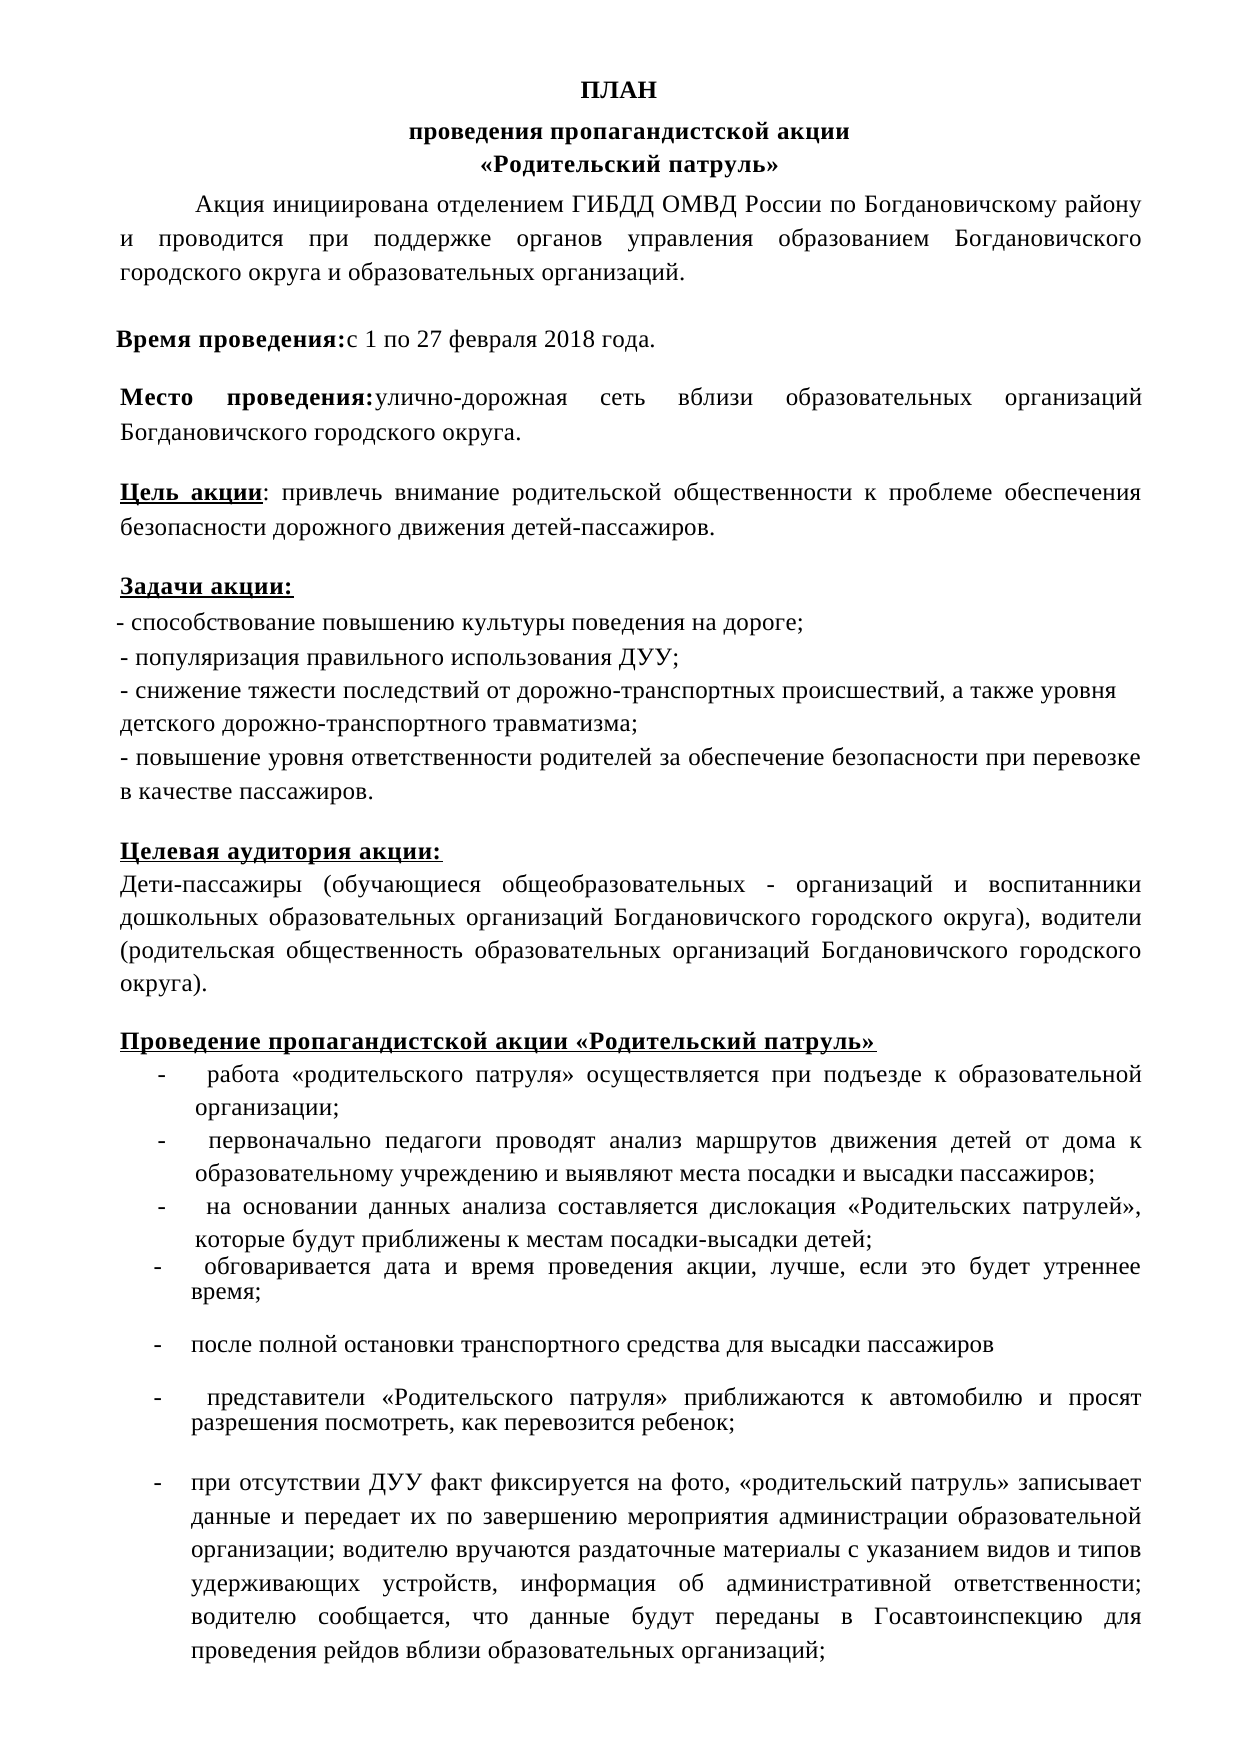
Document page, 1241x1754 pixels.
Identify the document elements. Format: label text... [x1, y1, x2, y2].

text Место проведения:улично-дорожная сеть вблизи образовательных организаций Богдановичского городского округа. [120, 378, 1143, 448]
list после полной остановки транспортного средства для высадки пассажиров [153, 1332, 1143, 1357]
list обговаривается дата и время проведения акции, лучше, если это будет утреннее время; [153, 1254, 1143, 1304]
list первоначально педагоги проводят анализ маршрутов движения детей от дома к образовательному учреждению и выявляют места посадки и высадки пассажиров; [157, 1122, 1143, 1188]
text проведения пропагандистской акции [114, 113, 1145, 146]
text - способствование повышению культуры поведения на дороге; [116, 602, 1146, 637]
text - повышение уровня ответственности родителей за обеспечение безопасности при перевозке в качестве пассажиров. [120, 738, 1143, 807]
text Целевая аудитория акции: [120, 833, 1146, 866]
text «Родительский патруль» [114, 146, 1145, 180]
text Задачи акции: [120, 566, 1146, 602]
text Цель акции: привлечь внимание родительской общественности к проблеме обеспечения безопасности дорожного движения детей-пассажиров. [120, 473, 1143, 542]
list при отсутствии ДУУ факт фиксируется на фото, «родительский патруль» записывает данные и передает их по завершению мероприятия администрации образовательной организации; водителю вручаются раздаточные материалы с указанием видов и типов удерживающих устройств, информация об административной ответственности; водителю сообщается, что данные будут переданы в Госавтоинспекцию для проведения рейдов вблизи образовательных организаций; [153, 1464, 1143, 1665]
text ПЛАН [567, 78, 670, 103]
text Проведение пропагандистской акции «Родительский патруль» [120, 1023, 1146, 1056]
text - популяризация правильного использования ДУУ; [120, 637, 1146, 673]
text - снижение тяжести последствий от дорожно-транспортных происшествий, а также уровня детского дорожно-транспортного травматизма; [120, 673, 1143, 738]
list представители «Родительского патруля» приближаются к автомобилю и просят разрешения посмотреть, как перевозится ребенок; [153, 1386, 1143, 1436]
text Акция инициирована отделением ГИБДД ОМВД России по Богдановичскому району и проводится при поддержке органов управления образованием Богдановичского городского округа и образовательных организаций. [120, 186, 1143, 287]
text Время проведения:с 1 по 27 февраля 2018 года. [116, 320, 1143, 354]
list работа «родительского патруля» осуществляется при подъезде к образовательной организации; [157, 1056, 1143, 1122]
text Дети-пассажиры (обучающиеся общеобразовательных - организаций и воспитанники дошкольных образовательных организаций Богдановичского городского округа), водители (родительская общественность образовательных организаций Богдановичского городского округа). [120, 866, 1143, 998]
list на основании данных анализа составляется дислокация «Родительских патрулей», которые будут приближены к местам посадки-высадки детей; [157, 1188, 1143, 1254]
